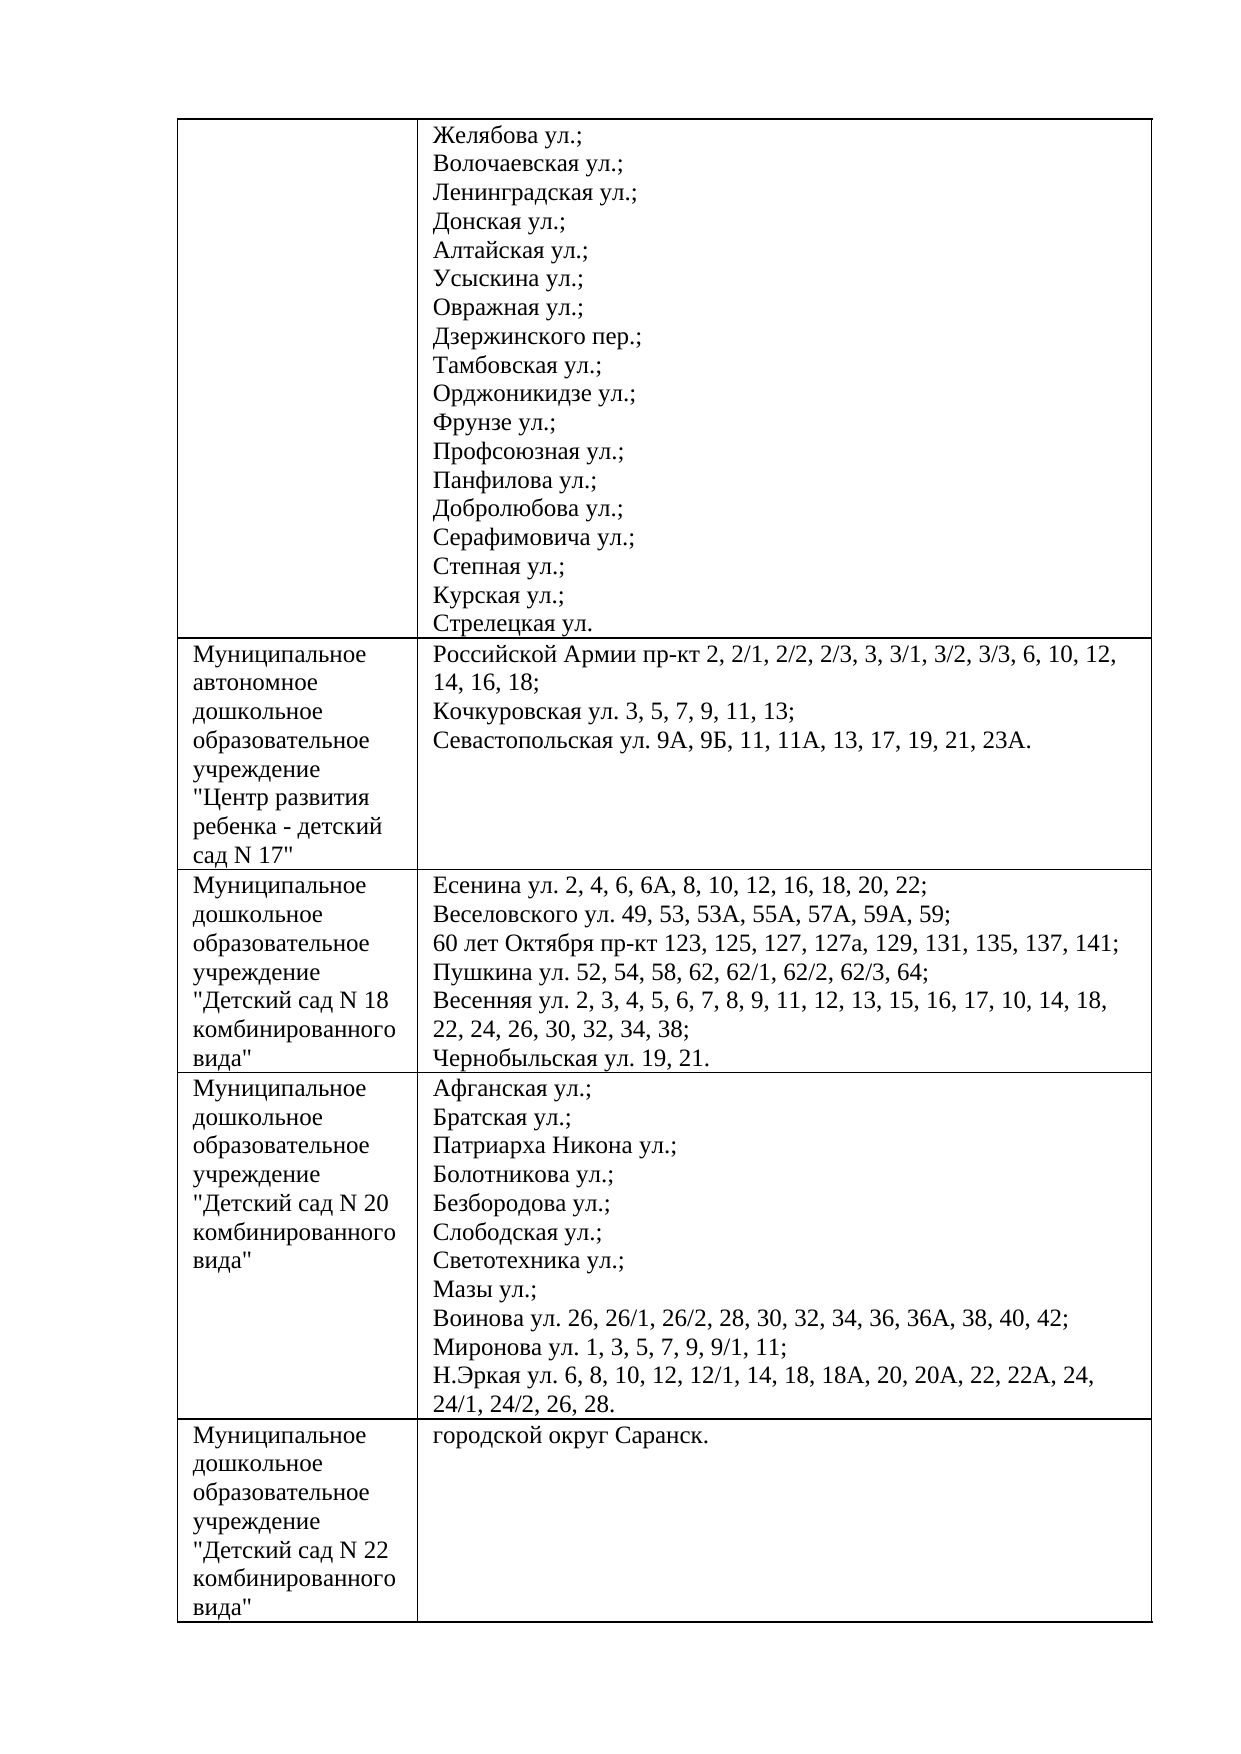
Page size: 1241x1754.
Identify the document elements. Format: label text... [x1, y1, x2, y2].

table_cell Российской Армии пр-кт 2, 2/1, 2/2, 2/3, 3, 3/1, 3/2, 3/3, 6, 10, 12, 14, 16, 18; Кочкуровская ул. 3, 5, 7, 9, 11, 13; Севастопольская ул. 9А, 9Б, 11, 11А, 13, 17, 19, 21, 23А. [418, 639, 1151, 869]
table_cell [178, 120, 417, 637]
table_cell Есенина ул. 2, 4, 6, 6А, 8, 10, 12, 16, 18, 20, 22; Веселовского ул. 49, 53, 53А, 55А, 57А, 59А, 59; 60 лет Октября пр-кт 123, 125, 127, 127а, 129, 131, 135, 137, 141; Пушкина ул. 52, 54, 58, 62, 62/1, 62/2, 62/3, 64; Весенняя ул. 2, 3, 4, 5, 6, 7, 8, 9, 11, 12, 13, 15, 16, 17, 10, 14, 18, 22, 24, 26, 30, 32, 34, 38; Чернобыльская ул. 19, 21. [418, 870, 1151, 1072]
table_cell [418, 120, 1151, 637]
table_cell Муниципальное дошкольное образовательное учреждение "Детский сад N 18 комбинированного вида" [178, 870, 417, 1072]
table_cell Афганская ул.; Братская ул.; Патриарха Никона ул.; Болотникова ул.; Безбородова ул.; Слободская ул.; Светотехника ул.; Мазы ул.; Воинова ул. 26, 26/1, 26/2, 28, 30, 32, 34, 36, 36А, 38, 40, 42; Миронова ул. 1, 3, 5, 7, 9, 9/1, 11; Н.Эркая ул. 6, 8, 10, 12, 12/1, 14, 18, 18А, 20, 20А, 22, 22А, 24, 24/1, 24/2, 26, 28. [418, 1073, 1151, 1418]
table_cell Муниципальное дошкольное образовательное учреждение "Детский сад N 22 комбинированного вида" [178, 1420, 417, 1621]
table_cell Муниципальное автономное дошкольное образовательное учреждение "Центр развития ребенка - детский сад N 17" [178, 639, 417, 869]
table_cell Муниципальное дошкольное образовательное учреждение "Детский сад N 20 комбинированного вида" [178, 1073, 417, 1418]
table_cell городской округ Саранск. [418, 1420, 1151, 1621]
